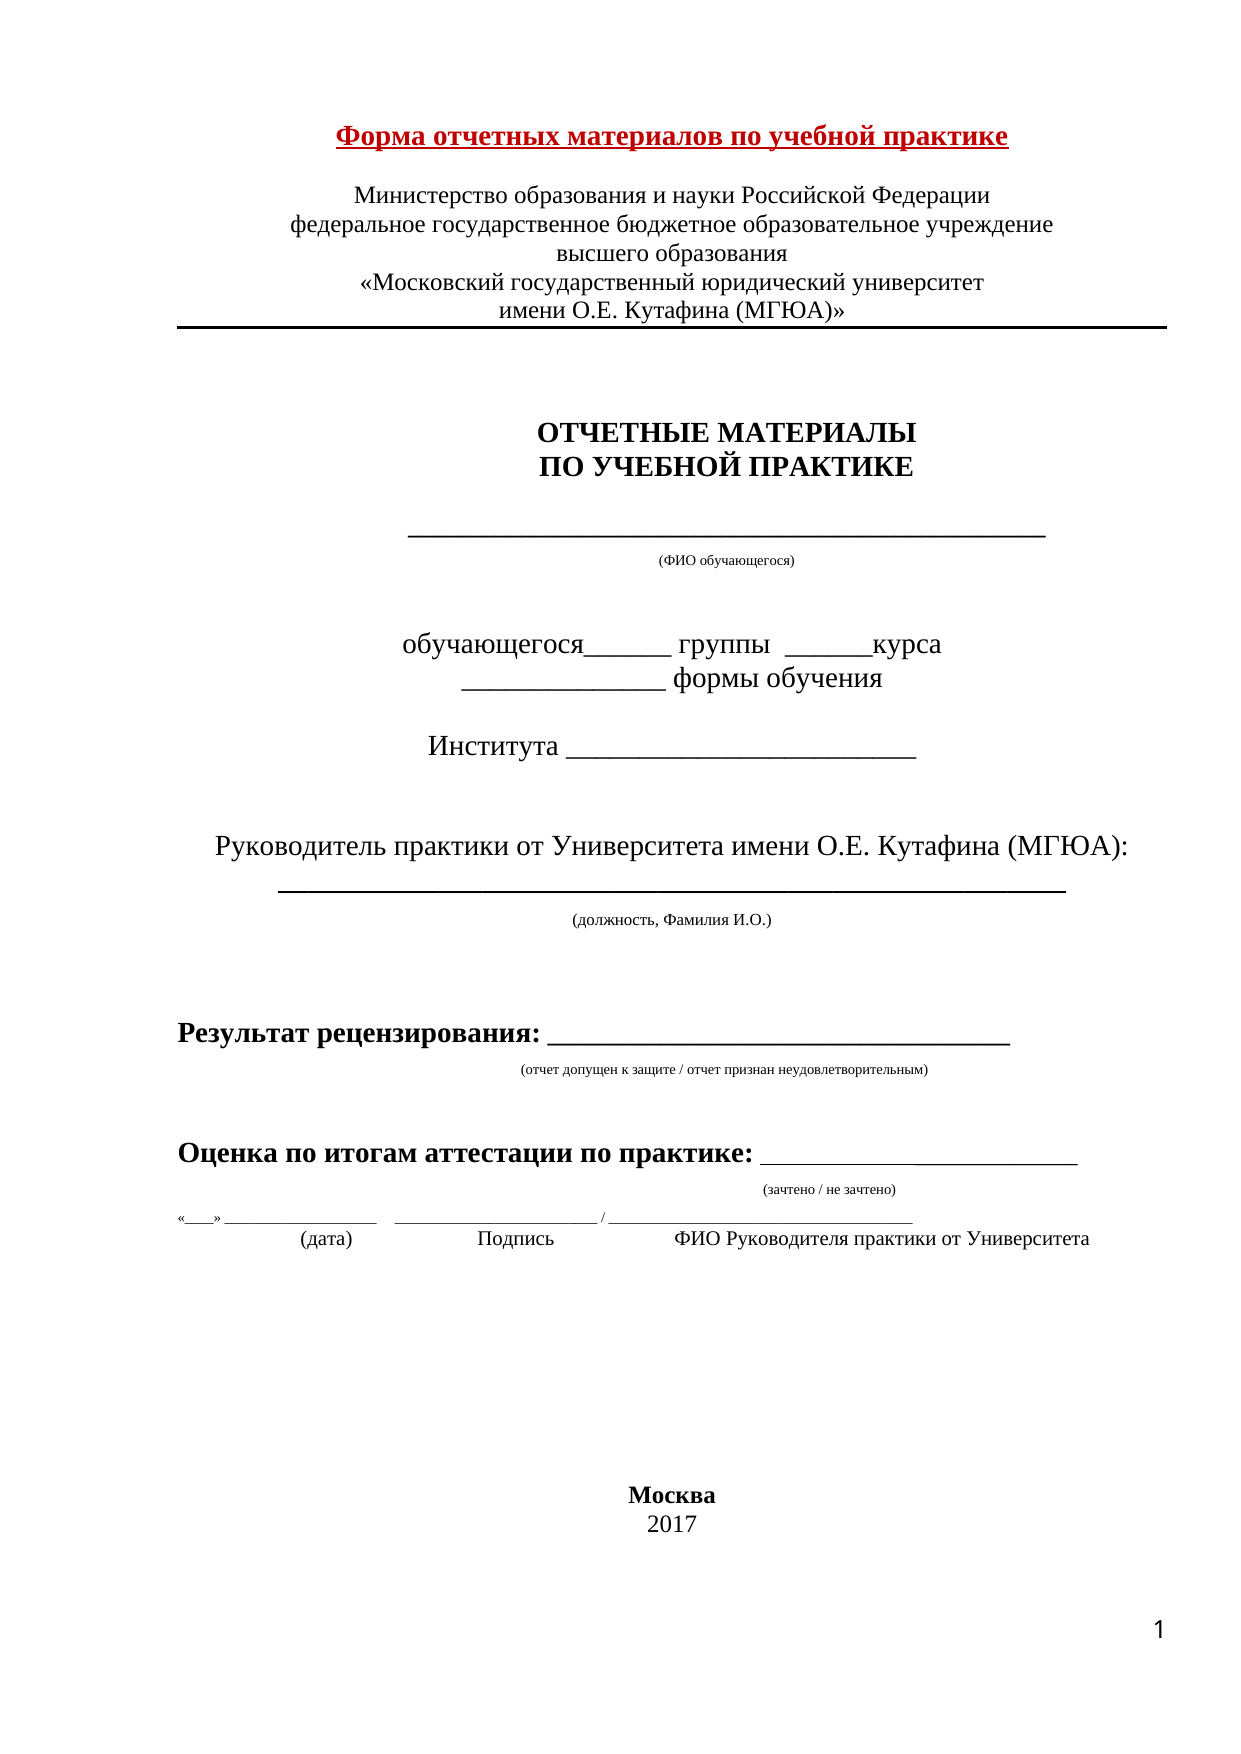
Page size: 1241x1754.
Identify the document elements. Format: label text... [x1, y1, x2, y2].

text (дата) Подпись ФИО Руководителя практики от Университета [177, 1226, 1167, 1250]
text (отчет допущен к защите / отчет признан неудовлетворительным) [177, 1049, 1167, 1077]
text Руководитель практики от Университета имени О.Е. Кутафина (МГЮА): [177, 828, 1167, 862]
text Москва [177, 1480, 1167, 1509]
text (должность, Фамилия И.О.) [177, 895, 1167, 929]
text (зачтено / не зачтено) [177, 1168, 1167, 1197]
text Форма отчетных материалов по учебной практике [177, 118, 1167, 152]
text федеральное государственное бюджетное образовательное учреждение [177, 209, 1167, 238]
text ______________________________________________________ [177, 862, 1167, 895]
text Результат рецензирования: _____________________________________ [177, 1015, 1167, 1049]
text ПО УЧЕБНОЙ ПРАКТИКЕ [177, 449, 1240, 483]
text Министерство образования и науки Российской Федерации [177, 180, 1167, 209]
text 2017 [177, 1509, 1167, 1537]
text «Московский государственный юридический университет [177, 267, 1167, 295]
text имени О.Е. Кутафина (МГЮА)» [177, 295, 1167, 326]
text «____» _____________________ ____________________________ / __________________________________________ [177, 1197, 1167, 1226]
text высшего образования [177, 238, 1167, 267]
text (ФИО обучающегося) [177, 540, 1240, 569]
text Института ________________________ [177, 728, 1167, 761]
text Оценка по итогам аттестации по практике: _____________ [177, 1135, 1167, 1168]
text ___________________________________________________ [177, 511, 1240, 540]
text обучающегося______ группы ______курса ______________ формы обучения [177, 626, 1167, 728]
text ОТЧЕТНЫЕ МАТЕРИАЛЫ [177, 416, 1240, 449]
